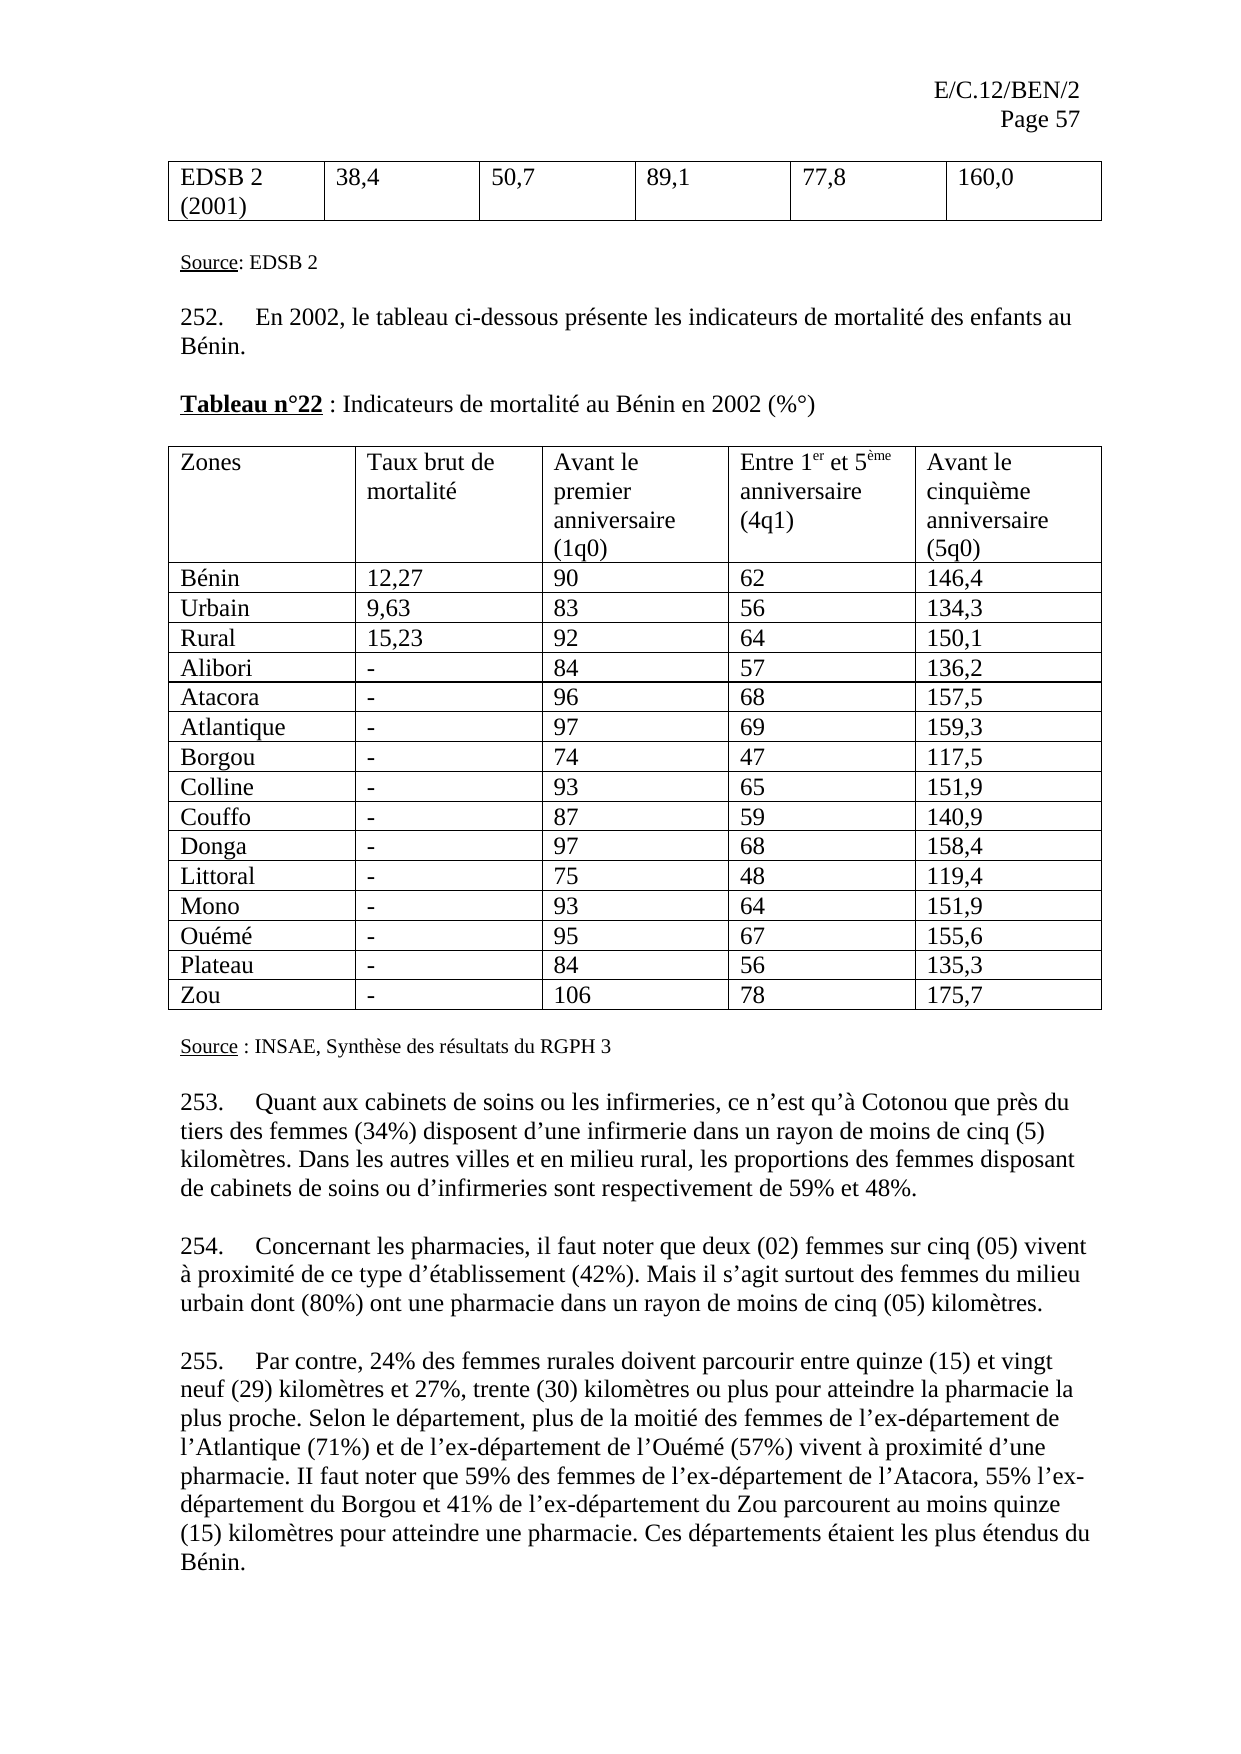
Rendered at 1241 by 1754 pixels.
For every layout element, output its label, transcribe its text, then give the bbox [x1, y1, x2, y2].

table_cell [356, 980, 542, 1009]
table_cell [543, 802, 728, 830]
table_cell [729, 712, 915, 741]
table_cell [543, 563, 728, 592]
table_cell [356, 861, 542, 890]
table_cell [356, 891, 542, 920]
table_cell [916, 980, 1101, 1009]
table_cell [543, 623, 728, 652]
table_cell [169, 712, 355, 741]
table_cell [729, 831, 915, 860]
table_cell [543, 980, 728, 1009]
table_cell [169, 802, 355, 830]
text Tableau n°22 : Indicateurs de mortalité au Bénin en 2002 (%°) [180, 389, 1090, 417]
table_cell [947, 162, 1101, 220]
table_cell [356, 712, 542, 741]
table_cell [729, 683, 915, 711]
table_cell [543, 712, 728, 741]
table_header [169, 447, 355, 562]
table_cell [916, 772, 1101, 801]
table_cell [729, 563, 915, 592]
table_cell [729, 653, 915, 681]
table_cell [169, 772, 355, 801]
text 252. En 2002, le tableau ci-dessous présente les indicateurs de mortalité des enfants au Bénin. [180, 302, 1090, 360]
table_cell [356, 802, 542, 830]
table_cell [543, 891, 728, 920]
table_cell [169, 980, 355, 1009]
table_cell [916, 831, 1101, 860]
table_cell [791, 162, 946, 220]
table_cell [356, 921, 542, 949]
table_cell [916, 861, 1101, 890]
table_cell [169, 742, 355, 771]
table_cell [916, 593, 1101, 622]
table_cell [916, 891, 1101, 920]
text Source : INSAE, Synthèse des résultats du RGPH 3 [180, 1034, 1090, 1058]
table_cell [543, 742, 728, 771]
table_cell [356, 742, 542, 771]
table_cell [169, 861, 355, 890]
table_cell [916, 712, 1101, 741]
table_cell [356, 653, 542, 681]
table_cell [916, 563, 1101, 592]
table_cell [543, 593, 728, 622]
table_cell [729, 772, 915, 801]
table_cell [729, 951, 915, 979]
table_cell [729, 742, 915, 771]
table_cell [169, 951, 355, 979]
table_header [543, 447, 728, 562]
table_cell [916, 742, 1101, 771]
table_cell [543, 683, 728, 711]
text Source: EDSB 2 [180, 249, 1090, 274]
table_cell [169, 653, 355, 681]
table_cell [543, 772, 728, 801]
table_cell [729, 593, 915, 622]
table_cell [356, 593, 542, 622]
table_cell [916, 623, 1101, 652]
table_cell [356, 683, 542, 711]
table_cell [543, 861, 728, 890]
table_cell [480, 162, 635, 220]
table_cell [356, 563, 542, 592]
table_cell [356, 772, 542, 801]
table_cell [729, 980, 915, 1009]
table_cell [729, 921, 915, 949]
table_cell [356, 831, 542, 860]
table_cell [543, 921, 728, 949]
text 253. Quant aux cabinets de soins ou les infirmeries, ce n’est qu’à Cotonou que près du tiers des femmes (34%) disposent d’une infirmerie dans un rayon de moins de cinq (5) kilomètres. Dans les autres villes et en milieu rural, les proportions des femmes disposant de cabinets de soins ou d’infirmeries sont respectivement de 59% et 48%. [180, 1087, 1090, 1202]
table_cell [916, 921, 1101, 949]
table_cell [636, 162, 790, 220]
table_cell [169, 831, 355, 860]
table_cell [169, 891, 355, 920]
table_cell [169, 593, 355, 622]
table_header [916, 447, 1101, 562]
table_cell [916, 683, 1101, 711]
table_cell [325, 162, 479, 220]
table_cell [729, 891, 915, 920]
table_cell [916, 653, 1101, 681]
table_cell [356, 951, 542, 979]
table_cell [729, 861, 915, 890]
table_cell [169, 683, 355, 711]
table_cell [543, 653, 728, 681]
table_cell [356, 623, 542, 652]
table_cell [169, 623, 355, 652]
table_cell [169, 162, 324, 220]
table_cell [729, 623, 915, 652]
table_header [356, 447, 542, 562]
text 255. Par contre, 24% des femmes rurales doivent parcourir entre quinze (15) et vingt neuf (29) kilomètres et 27%, trente (30) kilomètres ou plus pour atteindre la pharmacie la plus proche. Selon le département, plus de la moitié des femmes de l’ex-département de l’Atlantique (71%) et de l’ex-département de l’Ouémé (57%) vivent à proximité d’une pharmacie. II faut noter que 59% des femmes de l’ex-département de l’Atacora, 55% l’ex-département du Borgou et 41% de l’ex-département du Zou parcourent au moins quinze (15) kilomètres pour atteindre une pharmacie. Ces départements étaient les plus étendus du Bénin. [180, 1346, 1090, 1576]
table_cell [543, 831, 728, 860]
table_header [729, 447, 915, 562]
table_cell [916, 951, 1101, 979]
text 254. Concernant les pharmacies, il faut noter que deux (02) femmes sur cinq (05) vivent à proximité de ce type d’établissement (42%). Mais il s’agit surtout des femmes du milieu urbain dont (80%) ont une pharmacie dans un rayon de moins de cinq (05) kilomètres. [180, 1231, 1090, 1317]
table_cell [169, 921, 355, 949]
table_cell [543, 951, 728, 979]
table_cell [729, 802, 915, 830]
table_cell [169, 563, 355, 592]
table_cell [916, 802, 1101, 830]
